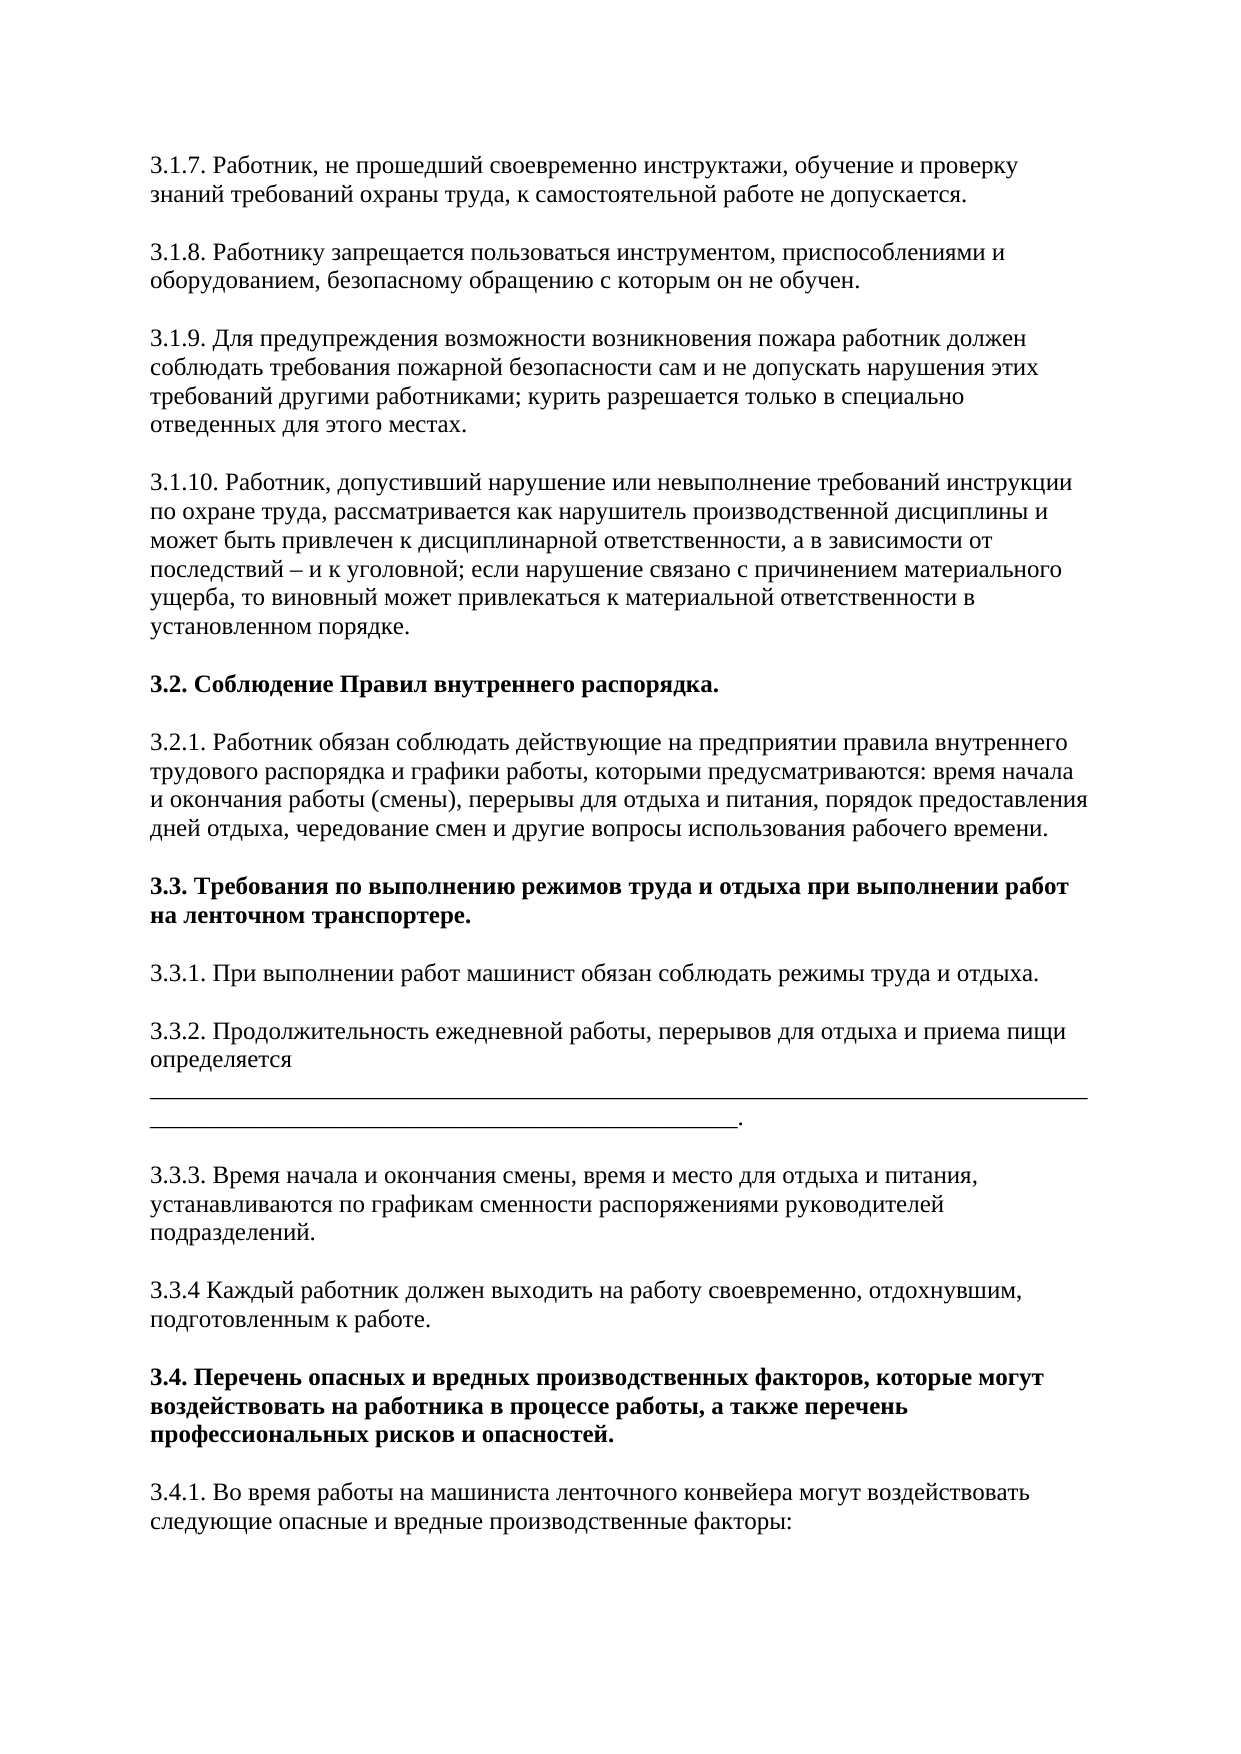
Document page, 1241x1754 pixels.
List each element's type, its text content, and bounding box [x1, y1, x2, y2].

text 3.3.3. Время начала и окончания смены, время и место для отдыха и питания, устанавливаются по графикам сменности распоряжениями руководителей подразделений. [150, 1160, 1090, 1246]
text 3.2. Соблюдение Правил внутреннего распорядка. [150, 669, 1090, 698]
text 3.4.1. Во время работы на машиниста ленточного конвейера могут воздействовать следующие опасные и вредные производственные факторы: [150, 1477, 1090, 1535]
text 3.4. Перечень опасных и вредных производственных факторов, которые могут воздействовать на работника в процессе работы, а также перечень профессиональных рисков и опасностей. [150, 1362, 1090, 1448]
text 3.3.2. Продолжительность ежедневной работы, перерывов для отдыха и приема пищи определяется __________________________________________________________________________________________________________________________. [150, 1016, 1090, 1131]
text 3.2.1. Работник обязан соблюдать действующие на предприятии правила внутреннего трудового распорядка и графики работы, которыми предусматриваются: время начала и окончания работы (смены), перерывы для отдыха и питания, порядок предоставления дней отдыха, чередование смен и другие вопросы использования рабочего времени. [150, 727, 1090, 842]
text 3.1.10. Работник, допустивший нарушение или невыполнение требований инструкции по охране труда, рассматривается как нарушитель производственной дисциплины и может быть привлечен к дисциплинарной ответственности, а в зависимости от последствий – и к уголовной; если нарушение связано с причинением материального ущерба, то виновный может привлекаться к материальной ответственности в установленном порядке. [150, 467, 1090, 640]
text 3.3.4 Каждый работник должен выходить на работу своевременно, отдохнувшим, подготовленным к работе. [150, 1275, 1090, 1333]
text 3.1.7. Работник, не прошедший своевременно инструктажи, обучение и проверку знаний требований охраны труда, к самостоятельной работе не допускается. [150, 150, 1090, 207]
text 3.1.9. Для предупреждения возможности возникновения пожара работник должен соблюдать требования пожарной безопасности сам и не допускать нарушения этих требований другими работниками; курить разрешается только в специально отведенных для этого местах. [150, 323, 1090, 438]
text 3.3.1. При выполнении работ машинист обязан соблюдать режимы труда и отдыха. [150, 958, 1090, 987]
text 3.3. Требования по выполнению режимов труда и отдыха при выполнении работ на ленточном транспортере. [150, 871, 1090, 929]
text 3.1.8. Работнику запрещается пользоваться инструментом, приспособлениями и оборудованием, безопасному обращению с которым он не обучен. [150, 237, 1090, 294]
